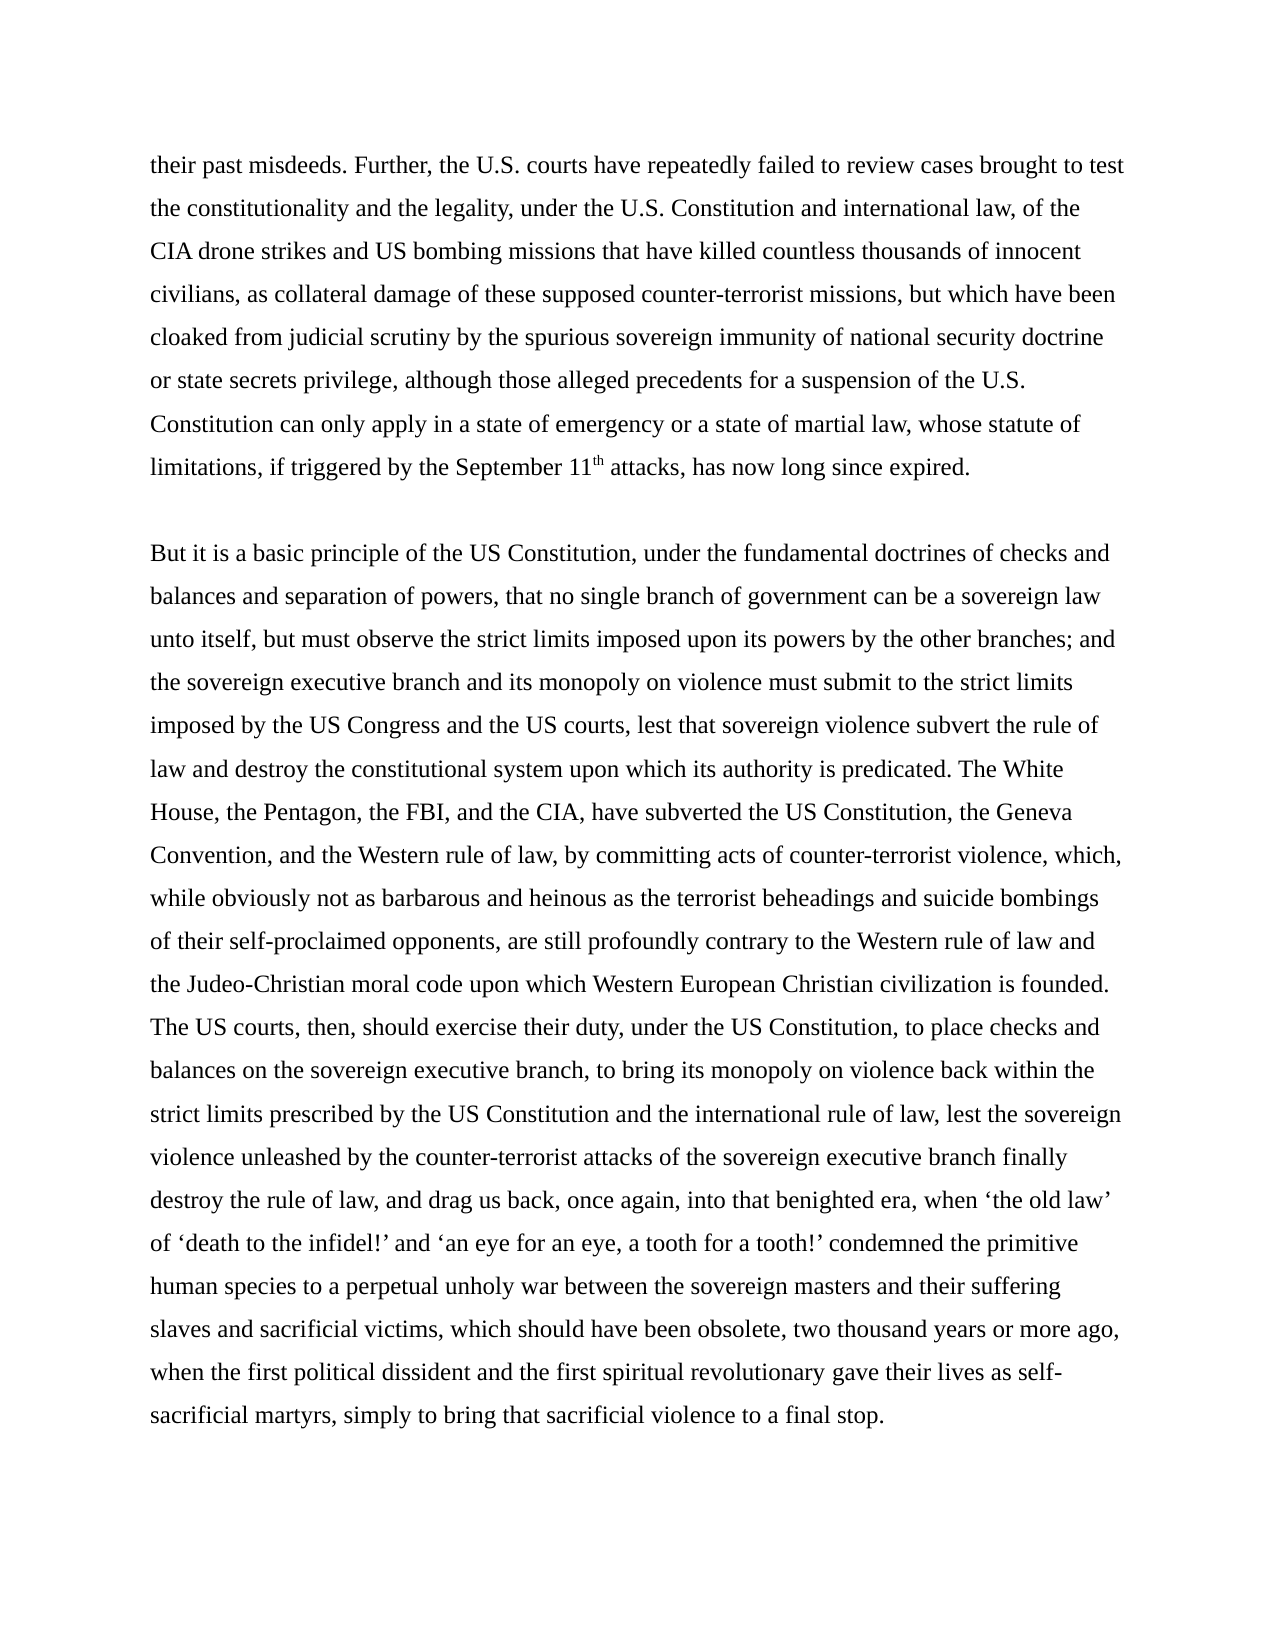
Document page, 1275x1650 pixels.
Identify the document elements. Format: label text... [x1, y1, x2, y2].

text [150, 150, 1125, 481]
text But it is a basic principle of the US Constitution, under the fundamental doctrines of checks and balances and separation of powers, that no single branch of government can be a sovereign law unto itself, but must observe the strict limits imposed upon its powers by the other branches; and the sovereign executive branch and its monopoly on violence must submit to the strict limits imposed by the US Congress and the US courts, lest that sovereign violence subvert the rule of law and destroy the constitutional system upon which its authority is predicated. The White House, the Pentagon, the FBI, and the CIA, have subverted the US Constitution, the Geneva Convention, and the Western rule of law, by committing acts of counter-terrorist violence, which, while obviously not as barbarous and heinous as the terrorist beheadings and suicide bombings of their self-proclaimed opponents, are still profoundly contrary to the Western rule of law and the Judeo-Christian moral code upon which Western European Christian civilization is founded. The US courts, then, should exercise their duty, under the US Constitution, to place checks and balances on the sovereign executive branch, to bring its monopoly on violence back within the strict limits prescribed by the US Constitution and the international rule of law, lest the sovereign violence unleashed by the counter-terrorist attacks of the sovereign executive branch finally destroy the rule of law, and drag us back, once again, into that benighted era, when ‘the old law’ of ‘death to the infidel!’ and ‘an eye for an eye, a tooth for a tooth!’ condemned the primitive human species to a perpetual unholy war between the sovereign masters and their suffering slaves and sacrificial victims, which should have been obsolete, two thousand years or more ago, when the first political dissident and the first spiritual revolutionary gave their lives as self-sacrificial martyrs, simply to bring that sacrificial violence to a final stop. [150, 538, 1125, 1429]
